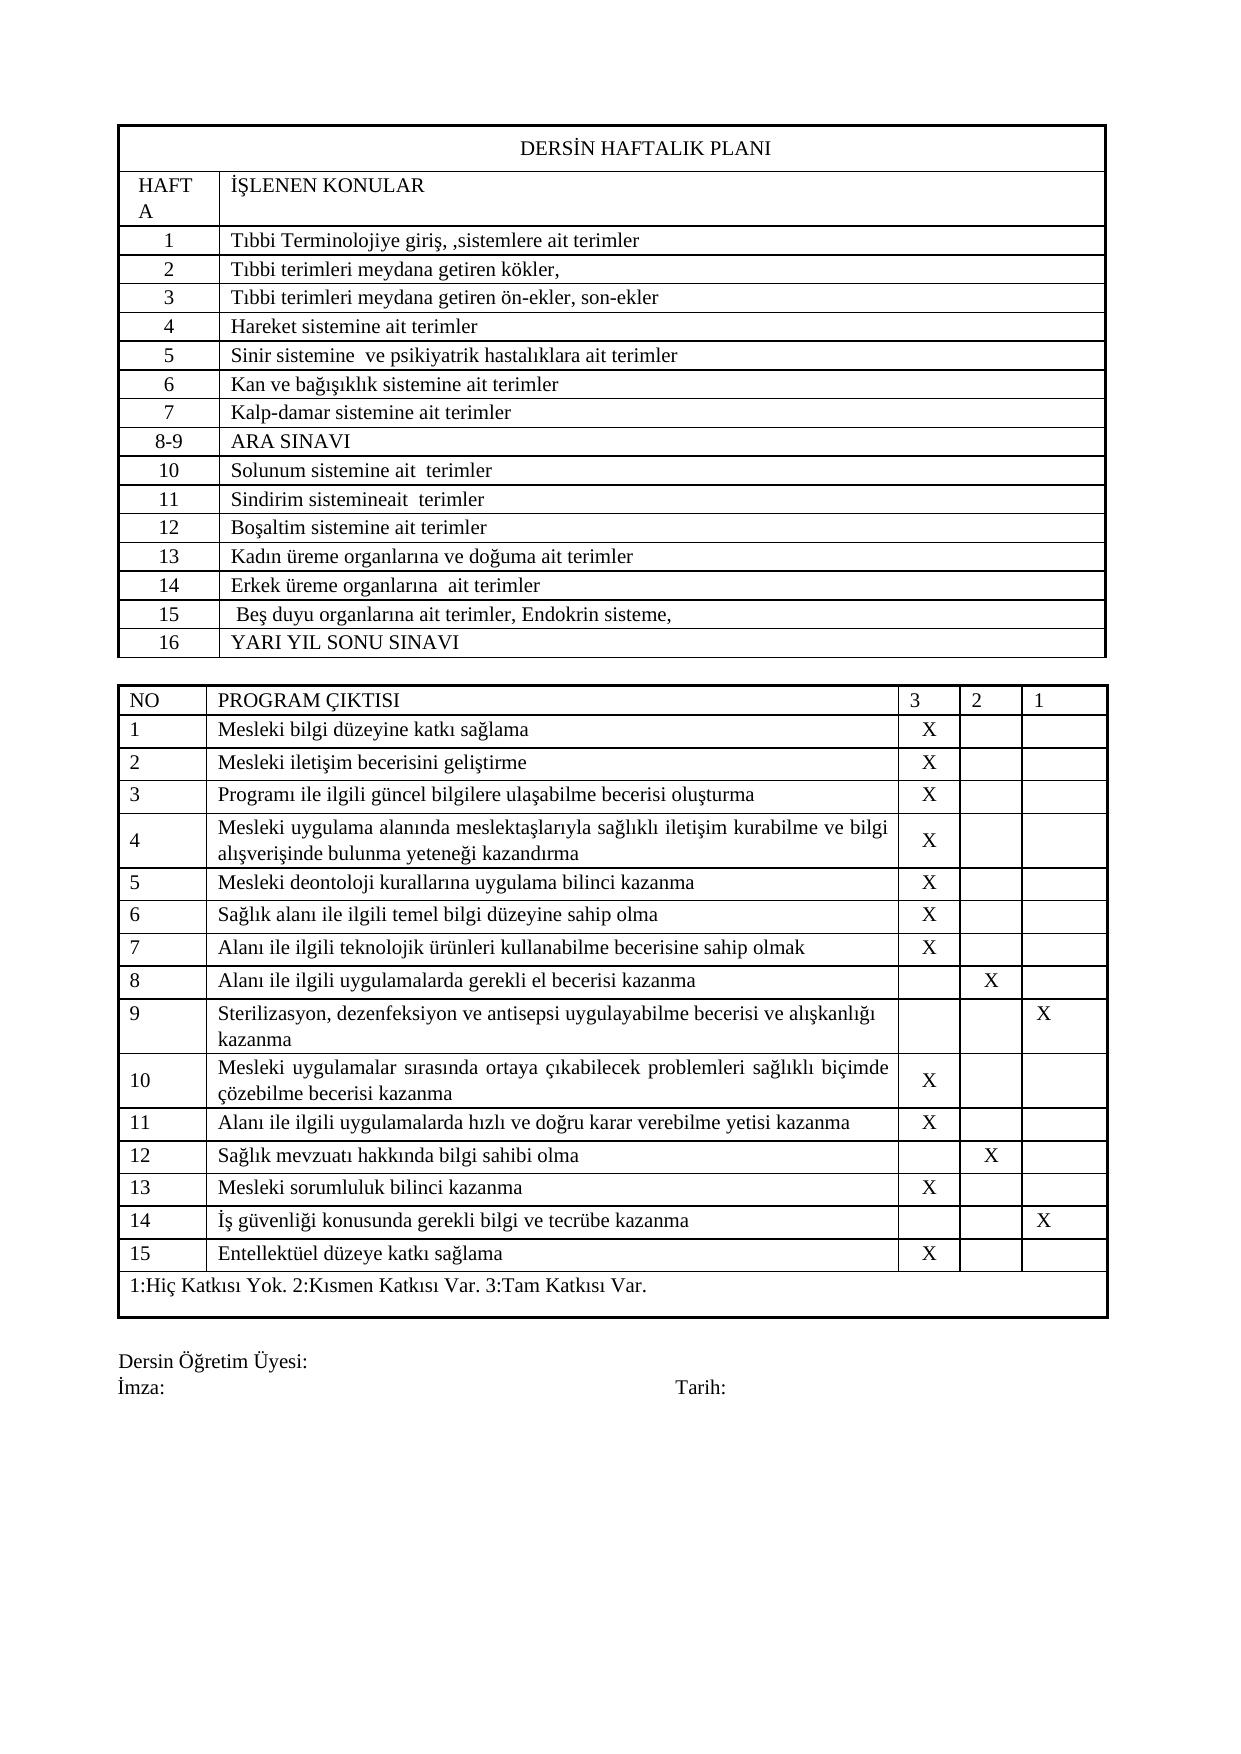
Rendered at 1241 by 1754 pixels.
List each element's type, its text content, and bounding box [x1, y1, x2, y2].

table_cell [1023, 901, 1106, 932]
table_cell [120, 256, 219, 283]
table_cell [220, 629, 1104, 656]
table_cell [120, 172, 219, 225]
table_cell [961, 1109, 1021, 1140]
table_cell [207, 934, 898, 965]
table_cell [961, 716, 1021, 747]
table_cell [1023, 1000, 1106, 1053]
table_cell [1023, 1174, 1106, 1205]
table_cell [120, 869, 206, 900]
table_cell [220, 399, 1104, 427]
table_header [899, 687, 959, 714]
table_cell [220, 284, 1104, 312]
text Dersin Öğretim Üyesi: [118, 1349, 1127, 1373]
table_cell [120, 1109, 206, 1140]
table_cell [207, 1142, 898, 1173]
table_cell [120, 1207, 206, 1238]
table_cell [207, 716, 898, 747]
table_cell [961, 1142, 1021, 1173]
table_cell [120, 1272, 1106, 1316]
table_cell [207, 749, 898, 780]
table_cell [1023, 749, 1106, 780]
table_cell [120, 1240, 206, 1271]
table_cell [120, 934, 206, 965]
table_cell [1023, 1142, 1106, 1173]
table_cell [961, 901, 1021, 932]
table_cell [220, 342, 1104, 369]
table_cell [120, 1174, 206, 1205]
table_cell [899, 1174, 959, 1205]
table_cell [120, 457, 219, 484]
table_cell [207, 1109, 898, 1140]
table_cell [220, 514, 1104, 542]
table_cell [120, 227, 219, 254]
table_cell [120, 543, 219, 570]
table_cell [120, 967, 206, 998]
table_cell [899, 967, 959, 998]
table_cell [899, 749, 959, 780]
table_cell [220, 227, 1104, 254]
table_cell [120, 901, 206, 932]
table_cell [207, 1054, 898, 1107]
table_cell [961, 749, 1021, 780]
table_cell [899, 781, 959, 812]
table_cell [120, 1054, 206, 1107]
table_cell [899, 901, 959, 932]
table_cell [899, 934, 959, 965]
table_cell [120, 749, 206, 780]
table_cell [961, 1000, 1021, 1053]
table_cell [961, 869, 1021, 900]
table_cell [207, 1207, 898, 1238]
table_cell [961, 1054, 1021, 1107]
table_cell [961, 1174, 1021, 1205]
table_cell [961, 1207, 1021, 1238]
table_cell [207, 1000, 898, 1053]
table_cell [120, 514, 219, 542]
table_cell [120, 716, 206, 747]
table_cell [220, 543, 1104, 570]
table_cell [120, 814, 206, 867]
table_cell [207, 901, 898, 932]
text İmza: Tarih: [117, 1375, 1127, 1399]
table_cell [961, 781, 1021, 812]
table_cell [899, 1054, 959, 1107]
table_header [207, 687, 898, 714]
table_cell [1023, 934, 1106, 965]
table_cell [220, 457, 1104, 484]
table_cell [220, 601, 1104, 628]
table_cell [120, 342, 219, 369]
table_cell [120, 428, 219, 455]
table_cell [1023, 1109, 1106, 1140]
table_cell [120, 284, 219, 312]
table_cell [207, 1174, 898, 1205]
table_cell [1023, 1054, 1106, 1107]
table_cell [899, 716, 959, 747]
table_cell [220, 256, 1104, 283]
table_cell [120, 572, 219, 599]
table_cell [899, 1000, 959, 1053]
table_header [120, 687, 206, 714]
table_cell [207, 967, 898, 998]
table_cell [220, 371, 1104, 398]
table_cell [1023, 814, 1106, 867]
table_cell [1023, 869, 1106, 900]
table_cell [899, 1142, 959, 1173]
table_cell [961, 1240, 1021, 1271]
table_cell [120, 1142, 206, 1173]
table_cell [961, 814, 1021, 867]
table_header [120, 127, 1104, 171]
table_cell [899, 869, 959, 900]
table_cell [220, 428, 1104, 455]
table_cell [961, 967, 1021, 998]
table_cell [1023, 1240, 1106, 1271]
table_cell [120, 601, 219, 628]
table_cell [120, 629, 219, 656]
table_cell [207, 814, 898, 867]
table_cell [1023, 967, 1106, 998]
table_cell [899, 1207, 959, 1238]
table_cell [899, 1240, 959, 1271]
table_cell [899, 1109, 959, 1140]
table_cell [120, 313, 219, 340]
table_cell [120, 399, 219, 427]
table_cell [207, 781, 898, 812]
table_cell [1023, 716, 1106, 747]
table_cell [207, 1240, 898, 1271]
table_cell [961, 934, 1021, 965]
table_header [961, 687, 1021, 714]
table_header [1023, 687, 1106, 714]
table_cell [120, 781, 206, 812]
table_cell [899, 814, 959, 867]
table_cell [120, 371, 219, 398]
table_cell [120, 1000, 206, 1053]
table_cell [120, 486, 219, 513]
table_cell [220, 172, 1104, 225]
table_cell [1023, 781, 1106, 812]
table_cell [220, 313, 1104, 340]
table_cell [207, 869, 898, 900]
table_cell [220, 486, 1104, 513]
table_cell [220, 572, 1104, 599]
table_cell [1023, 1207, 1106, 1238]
